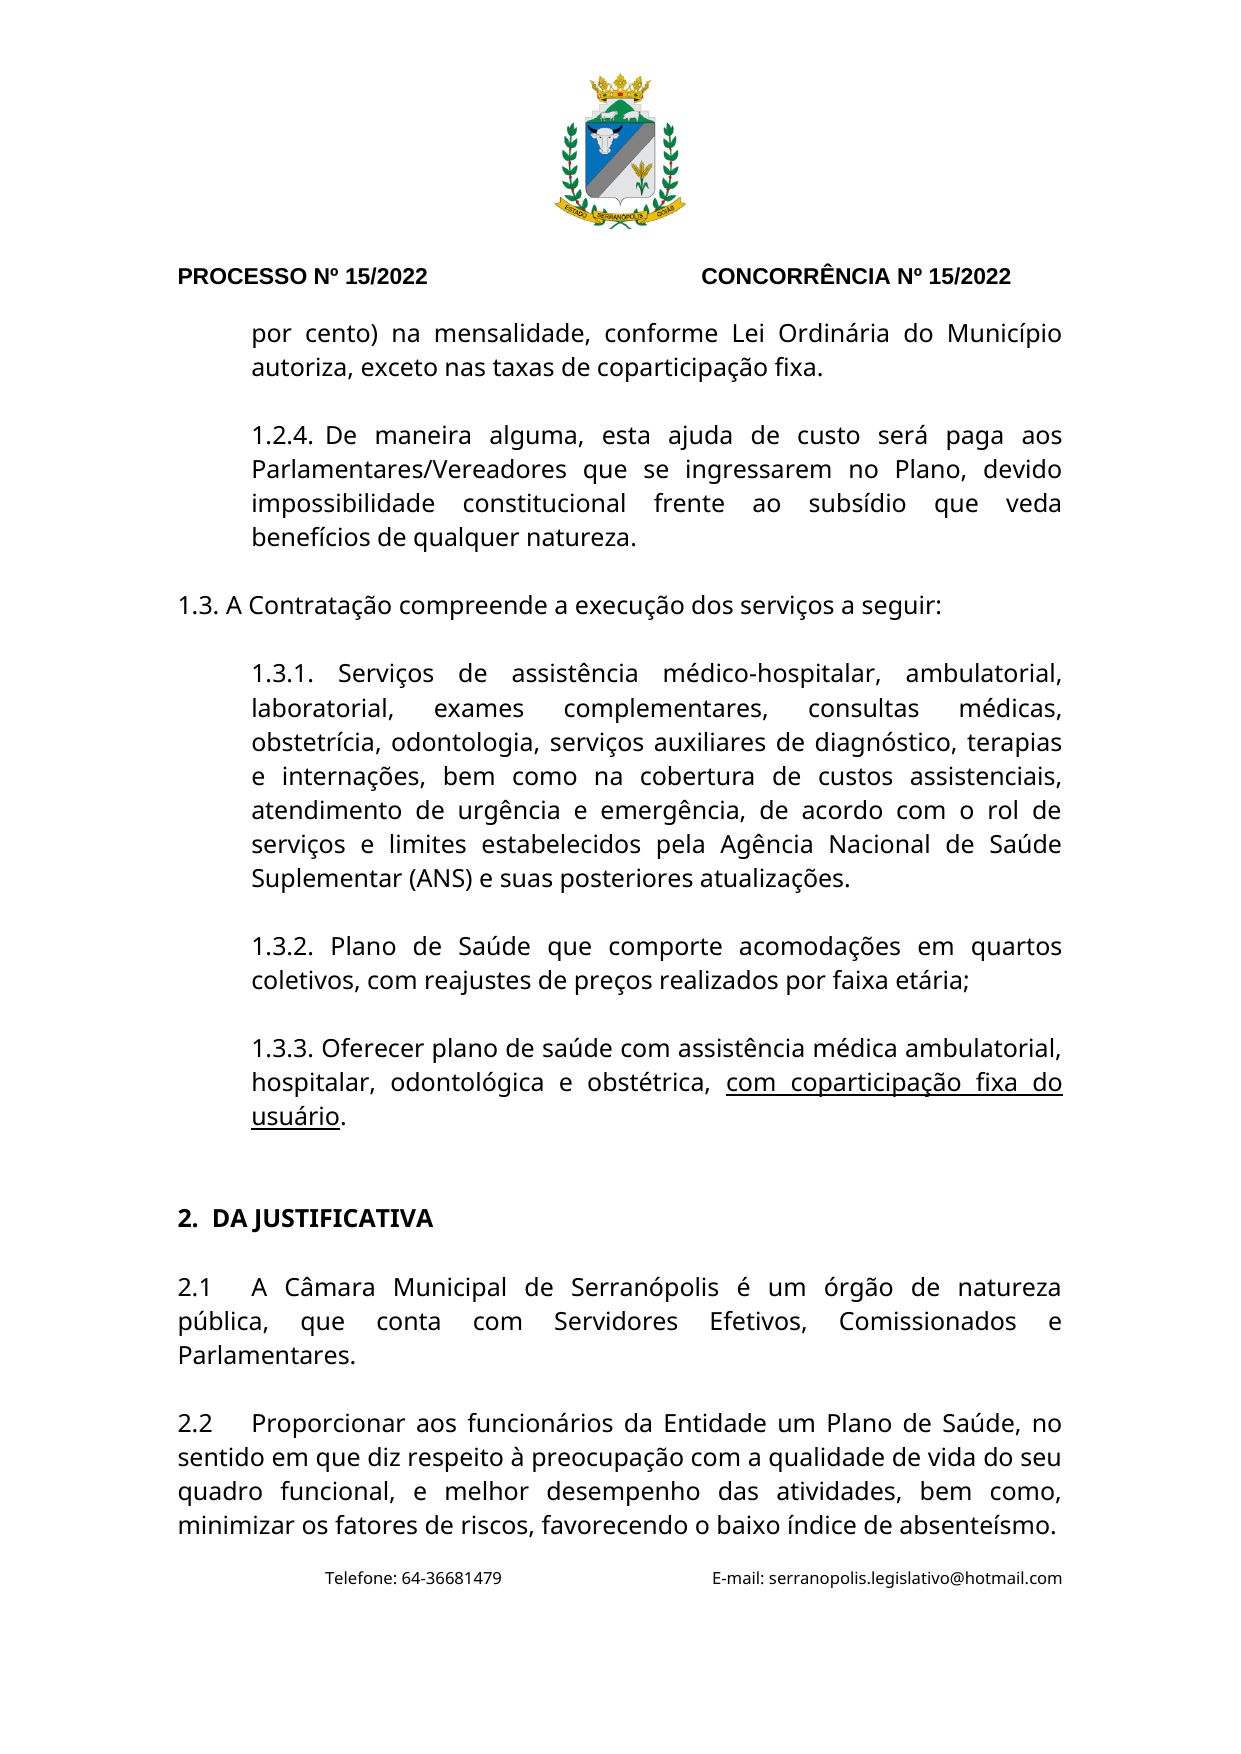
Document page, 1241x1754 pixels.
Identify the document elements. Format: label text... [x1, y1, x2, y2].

picture [554, 73, 686, 229]
text 1.3.3. Oferecer plano de saúde com assistência médica ambulatorial, hospitalar, odontológica e obstétrica, com coparticipação fixa do usuário. [251, 1031, 1063, 1133]
list A Câmara Municipal de Serranópolis é um órgão de natureza pública, que conta com Servidores Efetivos, Comissionados e Parlamentares. [177, 1269, 1063, 1371]
text 1.3. A Contratação compreende a execução dos serviços a seguir: [177, 588, 1063, 622]
text 1.3.2. Plano de Saúde que comporte acomodações em quartos coletivos, com reajustes de preços realizados por faixa etária; [251, 929, 1063, 997]
list Proporcionar aos funcionários da Entidade um Plano de Saúde, no sentido em que diz respeito à preocupação com a qualidade de vida do seu quadro funcional, e melhor desempenho das atividades, bem como, minimizar os fatores de riscos, favorecendo o baixo índice de absenteísmo. [177, 1406, 1063, 1542]
text 2. DA JUSTIFICATIVA [177, 1201, 1063, 1235]
list De maneira alguma, esta ajuda de custo será paga aos Parlamentares/Vereadores que se ingressarem no Plano, devido impossibilidade constitucional frente ao subsídio que veda benefícios de qualquer natureza. [251, 418, 1063, 554]
text 1.3.1. Serviços de assistência médico-hospitalar, ambulatorial, laboratorial, exames complementares, consultas médicas, obstetrícia, odontologia, serviços auxiliares de diagnóstico, terapias e internações, bem como na cobertura de custos assistenciais, atendimento de urgência e emergência, de acordo com o rol de serviços e limites estabelecidos pela Agência Nacional de Saúde Suplementar (ANS) e suas posteriores atualizações. [251, 656, 1063, 894]
